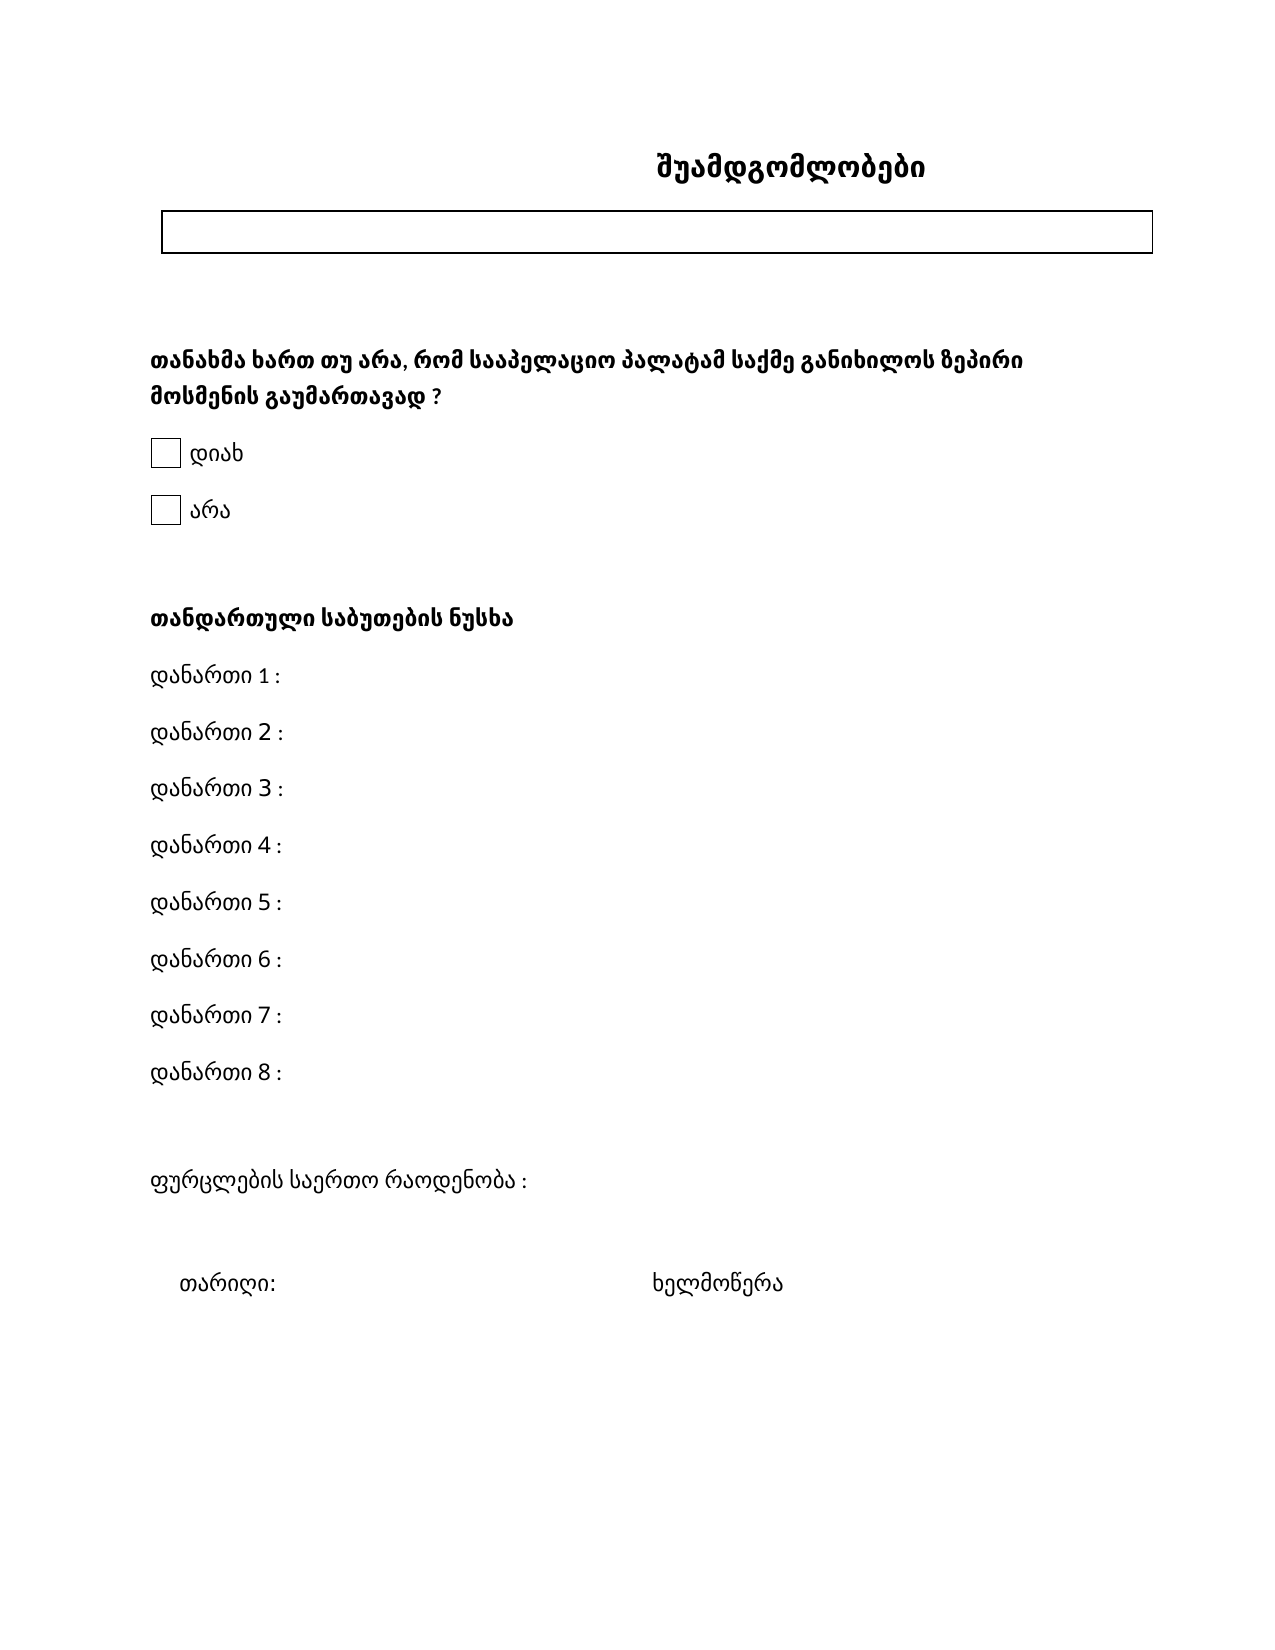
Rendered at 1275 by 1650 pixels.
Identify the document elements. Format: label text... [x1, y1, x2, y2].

text თანახმა ხართ თუ არა, რომ სააპელაციო პალატამ საქმე განიხილოს ზეპირი მოსმენის გაუმართავად ? [150, 344, 1125, 412]
text დანართი 6 : [150, 943, 1125, 974]
text თანდართული საბუთების ნუსხა [150, 602, 1125, 633]
text არა [150, 494, 1125, 525]
text ფურცლების საერთო რაოდენობა : [150, 1164, 1125, 1196]
text დანართი 2 : [150, 716, 1125, 747]
text შუამდგომლობები [150, 150, 1125, 184]
text დანართი 4 : [150, 829, 1125, 860]
text დანართი 8 : [150, 1056, 1125, 1087]
text თარიღი: ხელმოწერა [150, 1270, 1125, 1297]
text დანართი 3 : [150, 772, 1125, 804]
text დანართი 7 : [150, 999, 1125, 1031]
text დიახ [150, 437, 1125, 468]
text დანართი 5 : [150, 886, 1125, 917]
text დანართი 1 : [150, 659, 1125, 690]
